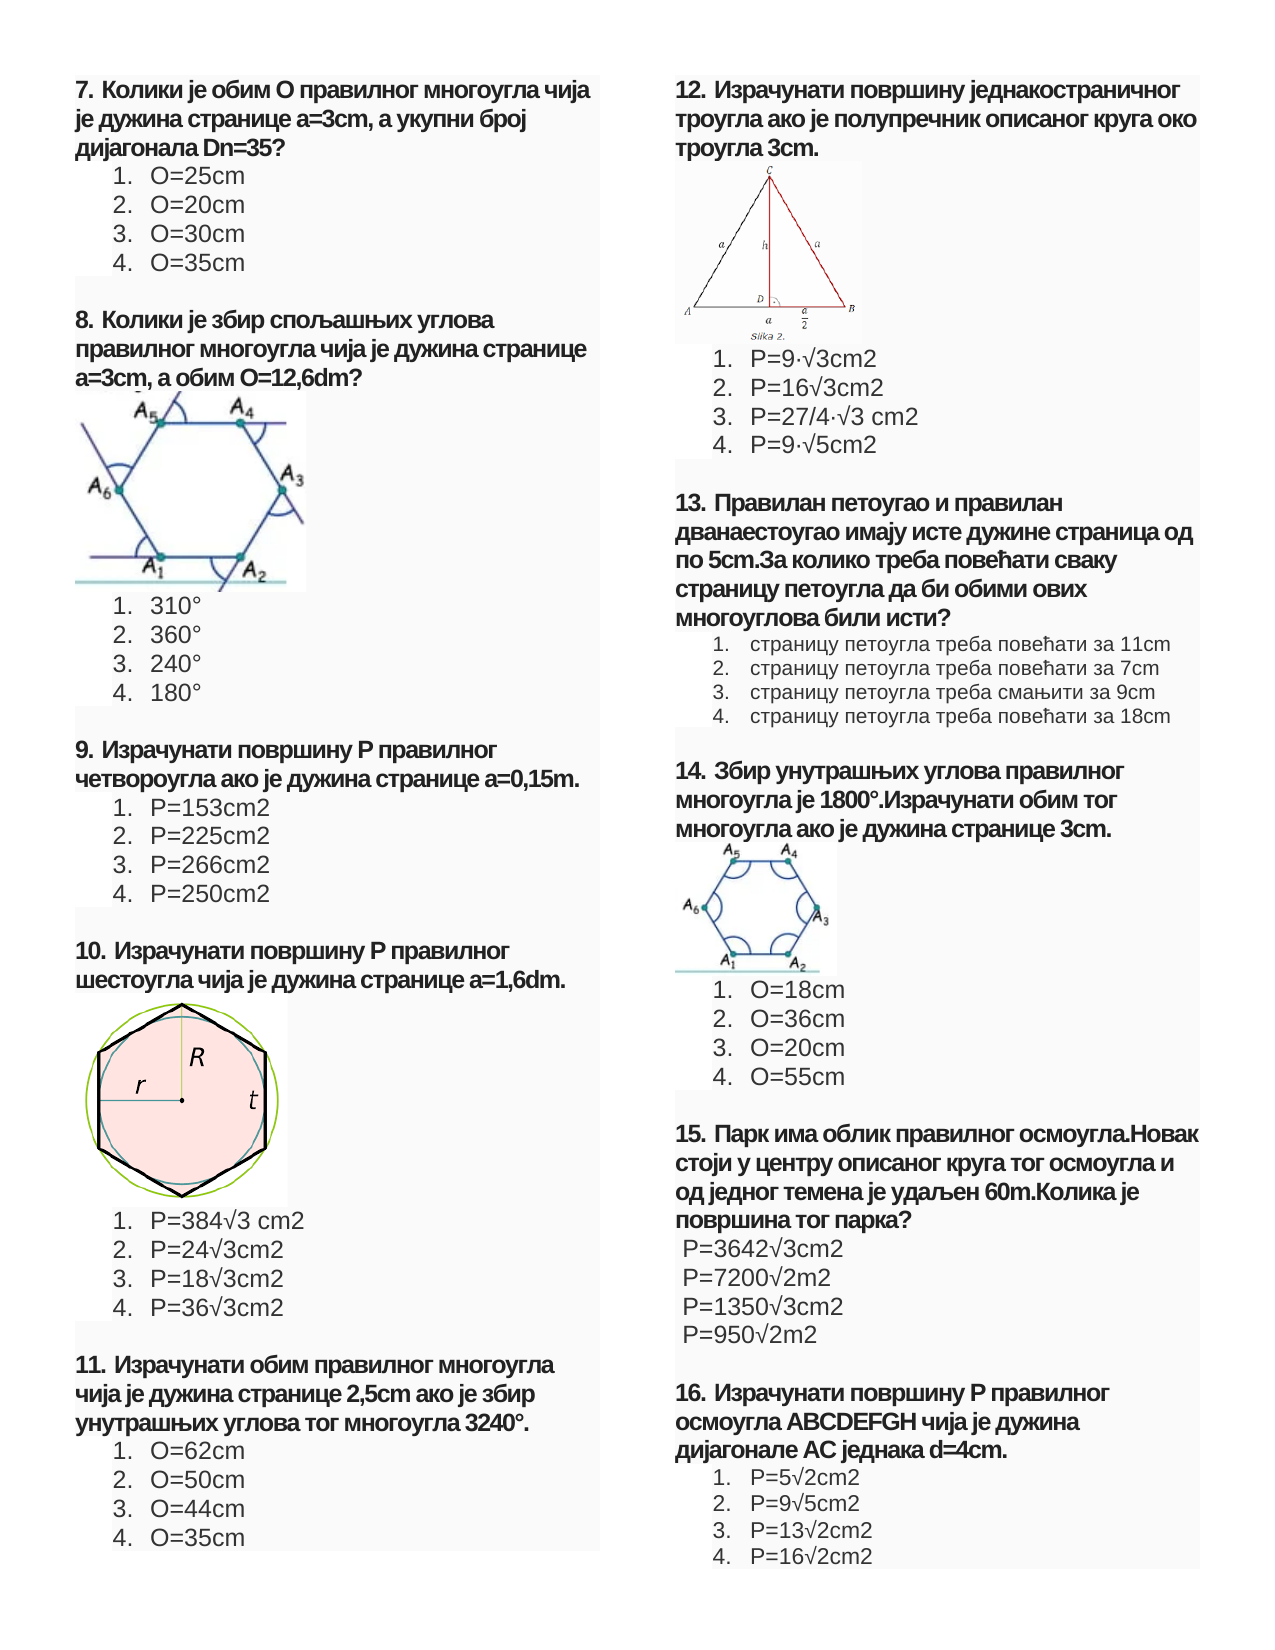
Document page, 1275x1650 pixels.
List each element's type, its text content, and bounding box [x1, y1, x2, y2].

list O=62cm [112, 1436, 600, 1465]
list P=9∙√3cm2 [712, 344, 1200, 373]
list P=9∙√5cm2 [712, 430, 1200, 459]
text P=950√2m2 [675, 1320, 1200, 1349]
text 14. Збир унутрашњих углова правилног многоугла је 1800°.Израчунати обим тог многоугла ако је дужина странице 3cm. [675, 756, 1200, 842]
list O=18cm [712, 975, 1200, 1004]
text 16. Израчунати површину P правилног осмоугла ABCDEFGH чија је дужина дијагонале AC једнака d=4cm. [675, 1378, 1200, 1464]
list P=24√3cm2 [112, 1235, 600, 1264]
text 8. Колики је збир спољашњих углова правилног многоугла чија је дужина странице а=3cm, а обим О=12,6dm? [75, 305, 600, 391]
list P=36√3cm2 [112, 1292, 600, 1321]
text P=7200√2m2 [675, 1263, 1200, 1291]
picture [675, 842, 837, 976]
list P=153cm2 [112, 792, 600, 821]
list 310° [112, 591, 600, 620]
list O=30cm [112, 219, 600, 247]
list P=225cm2 [112, 821, 600, 850]
list P=16√2cm2 [712, 1543, 1200, 1569]
list P=384√3 cm2 [112, 1206, 600, 1235]
list О=50cm [112, 1465, 600, 1494]
list P=250cm2 [112, 879, 600, 907]
list страницу петоугла треба повећати за 18cm [712, 703, 1200, 727]
list страницу петоугла треба смањити за 9cm [712, 679, 1200, 703]
picture [675, 161, 862, 344]
list P=13√2cm2 [712, 1517, 1200, 1543]
list O=25cm [112, 161, 600, 190]
list P=9√5cm2 [712, 1490, 1200, 1517]
text P=3642√3cm2 [675, 1234, 1200, 1263]
text 12. Израчунати површину једнакостраничног троугла ако је полупречник описаног круга око троугла 3cm. [675, 75, 1200, 161]
text 7. Колики је обим О правилног многоугла чија је дужина странице а=3cm, а укупни број дијагонала Dn=35? [75, 75, 600, 161]
text 15. Парк има облик правилног осмоугла.Новак стоји у центру описаног круга тог осмоугла и од једног темена је удаљен 60m.Колика је површина тог парка? [675, 1119, 1200, 1234]
text 13. Правилан петоугао и правилан дванаестоугао имају исте дужине страница од по 5cm.За колико треба повећати сваку страницу петоугла да би обими ових многоуглова били исти? [675, 488, 1200, 632]
picture [75, 993, 288, 1207]
list O=35cm [112, 1522, 600, 1551]
picture [75, 391, 307, 592]
list P=5√2cm2 [712, 1464, 1200, 1490]
list O=20cm [712, 1033, 1200, 1061]
list P=18√3cm2 [112, 1264, 600, 1292]
text 10. Израчунати површину P правилног шестоугла чија је дужина странице а=1,6dm. [75, 936, 600, 994]
list O=36cm [712, 1004, 1200, 1033]
text P=1350√3cm2 [675, 1291, 1200, 1320]
list 360° [112, 620, 600, 649]
list P=16√3cm2 [712, 373, 1200, 402]
text 9. Израчунати површину P правилног четвороугла ако је дужина странице а=0,15m. [75, 735, 600, 792]
list O=55cm [712, 1061, 1200, 1090]
list страницу петоугла треба повећати за 11cm [712, 632, 1200, 656]
list страницу петоугла треба повећати за 7cm [712, 656, 1200, 679]
list P=27/4∙√3 cm2 [712, 402, 1200, 430]
list O=35cm [112, 247, 600, 276]
list 180° [112, 677, 600, 706]
list O=20cm [112, 190, 600, 219]
text 11. Израчунати обим правилног многоугла чија је дужина странице 2,5cm ако је збир унутрашњих углова тог многоугла 3240°. [75, 1350, 600, 1436]
list 240° [112, 649, 600, 677]
list P=266cm2 [112, 850, 600, 879]
list O=44cm [112, 1494, 600, 1522]
